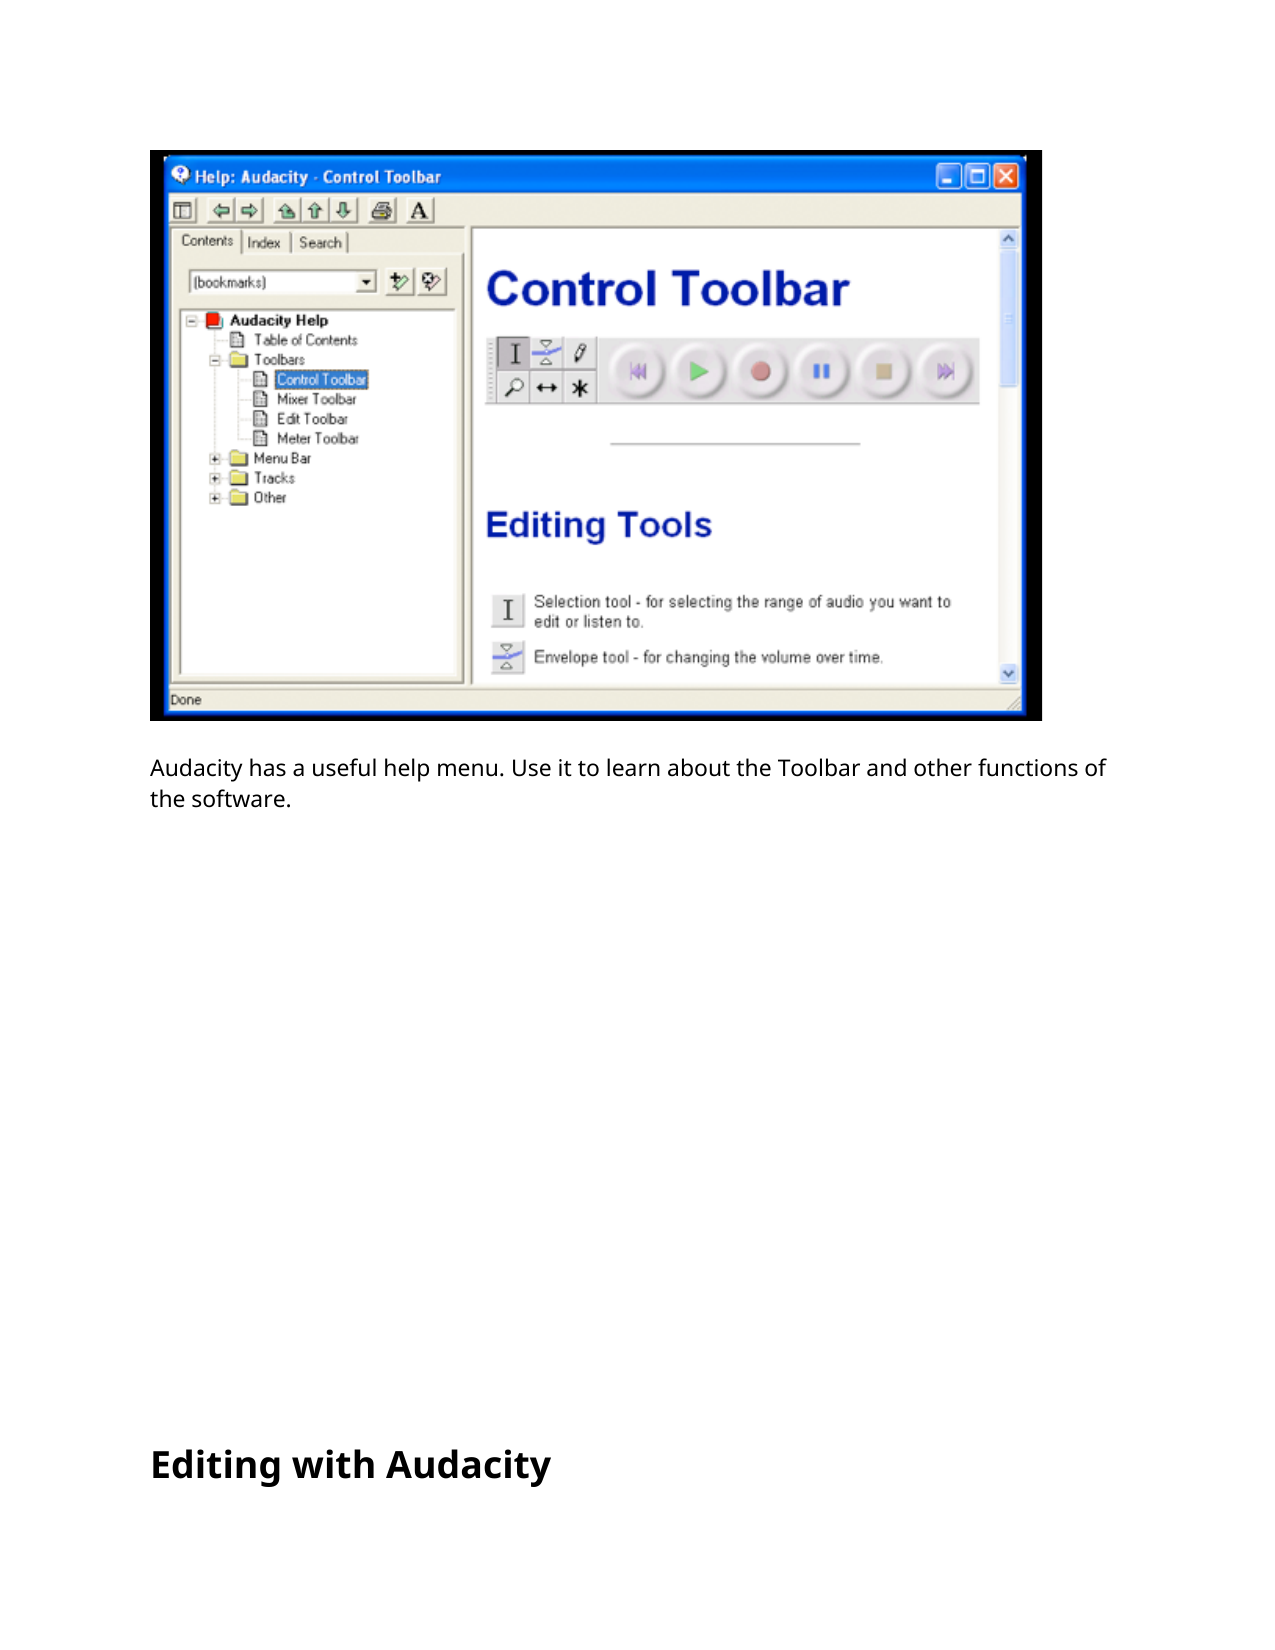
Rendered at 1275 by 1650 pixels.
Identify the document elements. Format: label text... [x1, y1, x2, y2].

text Editing with Audacity [150, 1438, 1125, 1489]
text Audacity has a useful help menu. Use it to learn about the Toolbar and other functions of the software. [150, 752, 1125, 814]
